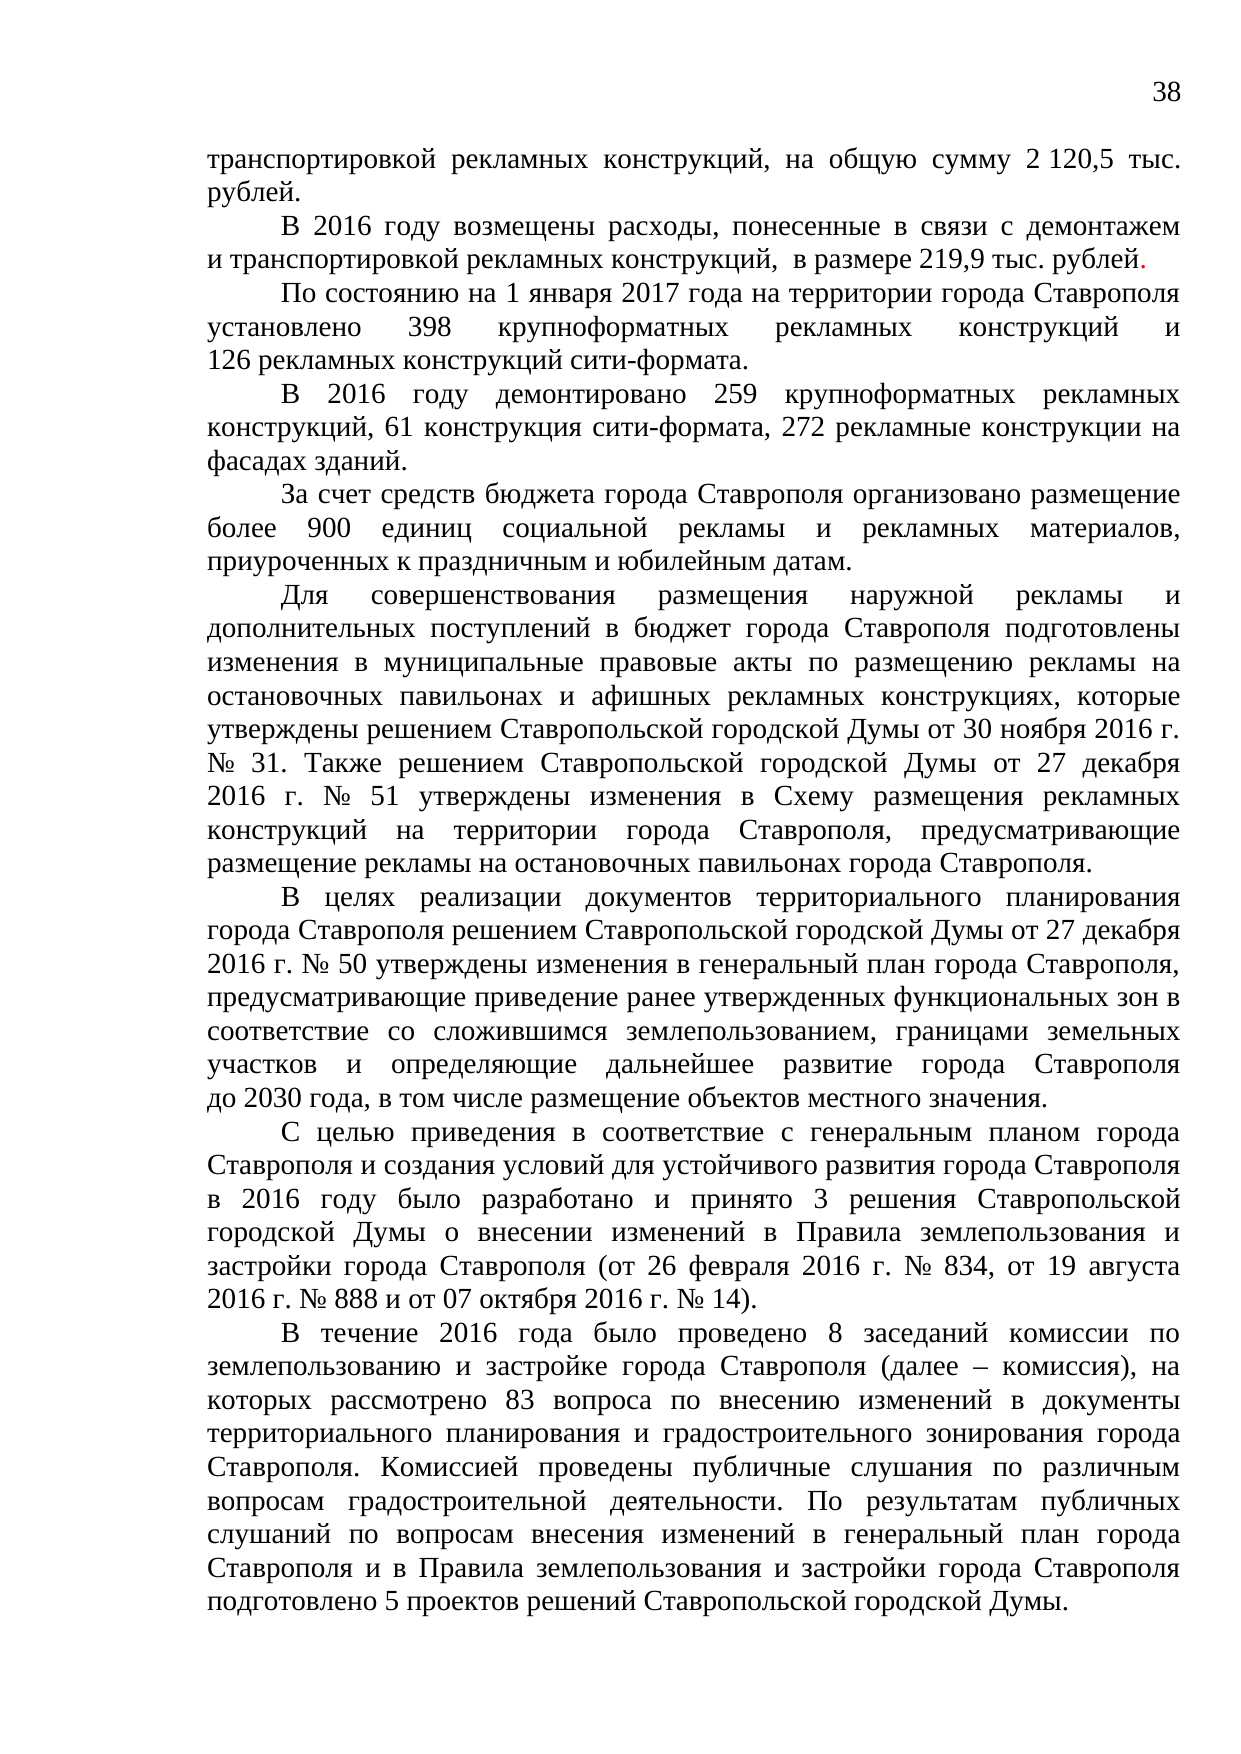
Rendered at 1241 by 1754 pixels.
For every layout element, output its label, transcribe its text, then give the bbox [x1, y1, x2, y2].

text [207, 141, 1181, 208]
text С целью приведения в соответствие с генеральным планом города Ставрополя и создания условий для устойчивого развития города Ставрополя в 2016 году было разработано и принято 3 решения Ставропольской городской Думы о внесении изменений в Правила землепользования и застройки города Ставрополя (от 26 февраля 2016 г. № 834, от 19 августа 2016 г. № 888 и от 07 октября 2016 г. № 14). [207, 1114, 1181, 1315]
text В течение 2016 года было проведено 8 заседаний комиссии по землепользованию и застройке города Ставрополя (далее – комиссия), на которых рассмотрено 83 вопроса по внесению изменений в документы территориального планирования и градостроительного зонирования города Ставрополя. Комиссией проведены публичные слушания по различным вопросам градостроительной деятельности. По результатам публичных слушаний по вопросам внесения изменений в генеральный план города Ставрополя и в Правила землепользования и застройки города Ставрополя подготовлено 5 проектов решений Ставропольской городской Думы. [207, 1315, 1181, 1617]
text Для совершенствования размещения наружной рекламы и дополнительных поступлений в бюджет города Ставрополя подготовлены изменения в муниципальные правовые акты по размещению рекламы на остановочных павильонах и афишных рекламных конструкциях, которые утверждены решением Ставропольской городской Думы от 30 ноября 2016 г. № 31. Также решением Ставропольской городской Думы от 27 декабря 2016 г. № 51 утверждены изменения в Схему размещения рекламных конструкций на территории города Ставрополя, предусматривающие размещение рекламы на остановочных павильонах города Ставрополя. [207, 577, 1181, 879]
text За счет средств бюджета города Ставрополя организовано размещение более 900 единиц социальной рекламы и рекламных материалов, приуроченных к праздничным и юбилейным датам. [207, 476, 1181, 577]
text В 2016 году демонтировано 259 крупноформатных рекламных конструкций, 61 конструкция сити-формата, 272 рекламные конструкции на фасадах зданий. [207, 376, 1181, 476]
text В 2016 году возмещены расходы, понесенные в связи с демонтажем и транспортировкой рекламных конструкций, в размере 219,9 тыс. рублей. [207, 208, 1181, 275]
text По состоянию на 1 января 2017 года на территории города Ставрополя установлено 398 крупноформатных рекламных конструкций и 126 рекламных конструкций сити-формата. [207, 275, 1181, 376]
text В целях реализации документов территориального планирования города Ставрополя решением Ставропольской городской Думы от 27 декабря 2016 г. № 50 утверждены изменения в генеральный план города Ставрополя, предусматривающие приведение ранее утвержденных функциональных зон в соответствие со сложившимся землепользованием, границами земельных участков и определяющие дальнейшее развитие города Ставрополя до 2030 года, в том числе размещение объектов местного значения. [207, 879, 1181, 1114]
